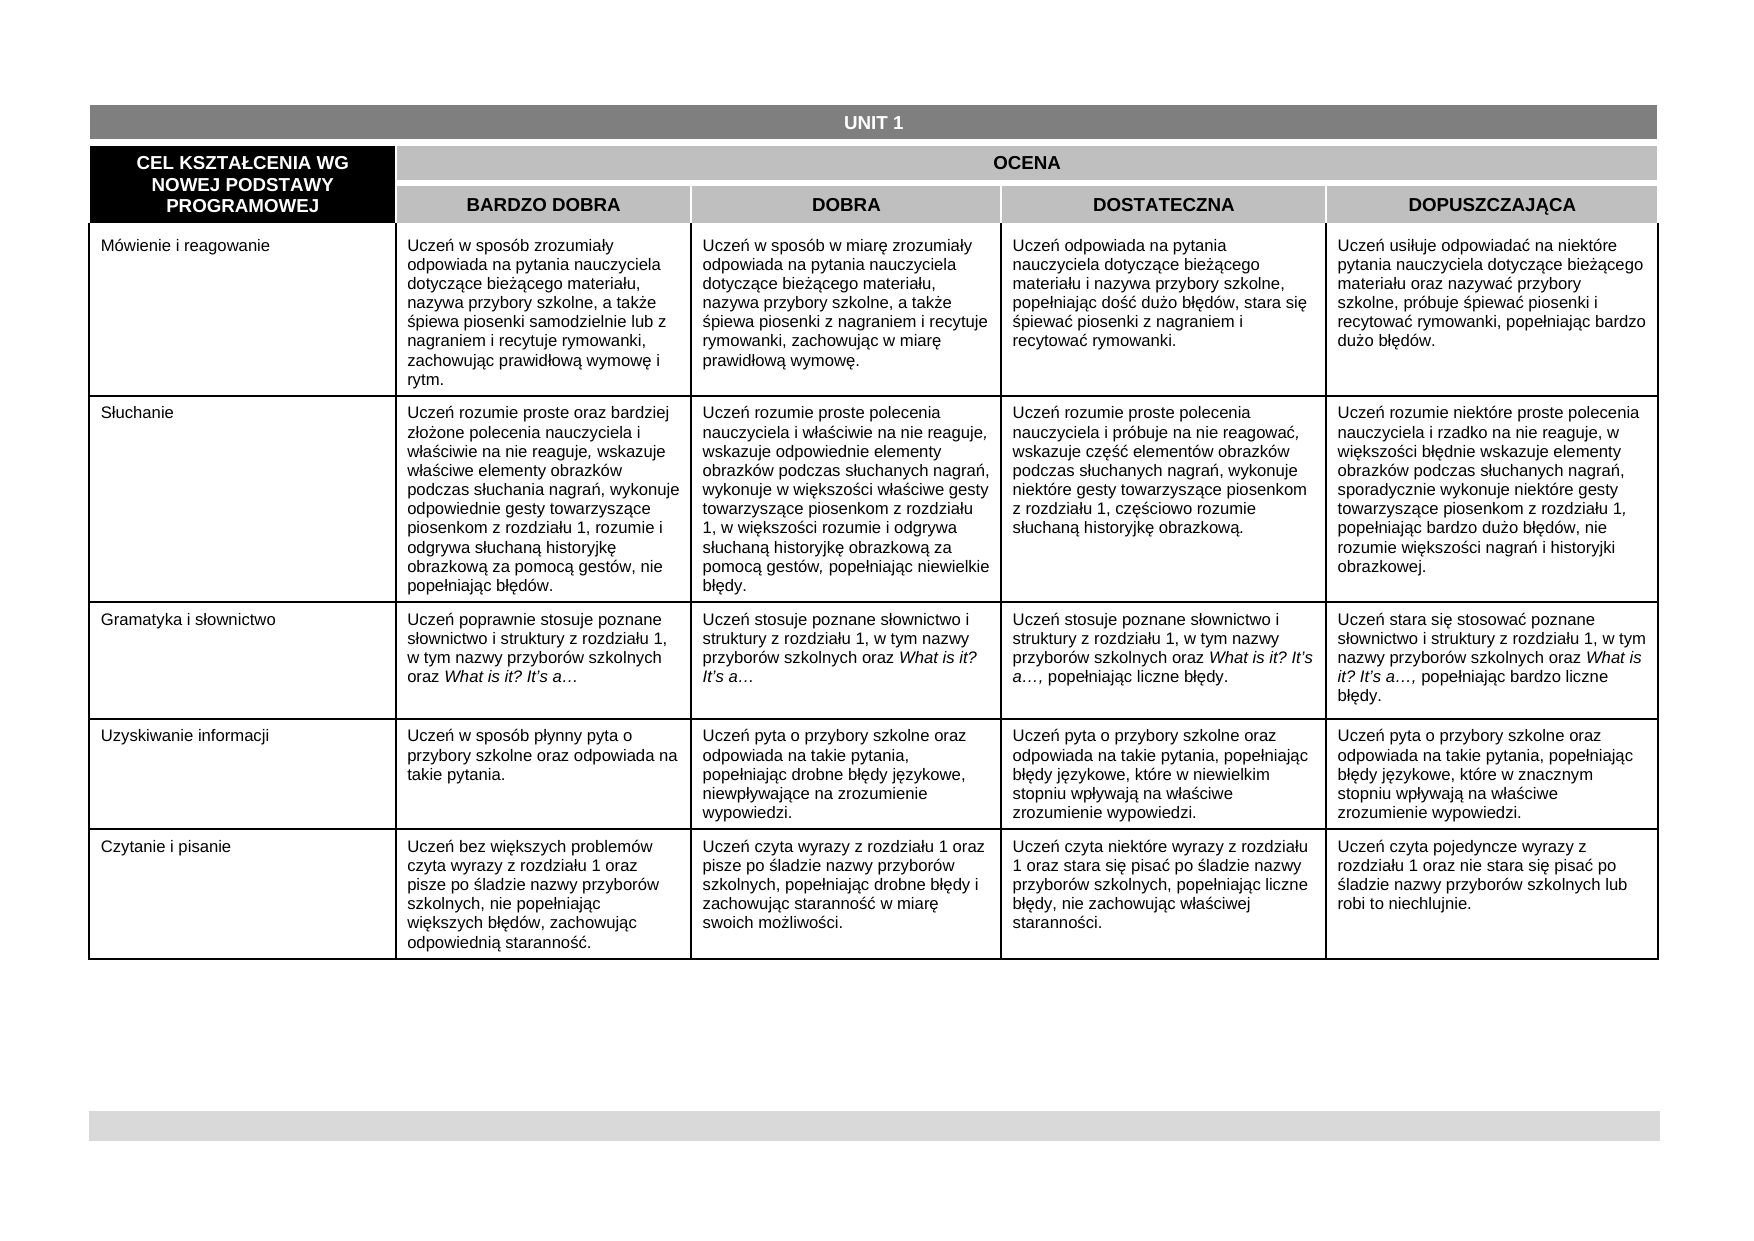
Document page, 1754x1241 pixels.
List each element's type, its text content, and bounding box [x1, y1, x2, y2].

table_cell Mówienie i reagowanie [90, 229, 395, 395]
table_cell Uzyskiwanie informacji [90, 720, 395, 828]
table_cell Gramatyka i słownictwo [90, 603, 395, 718]
table_header UNIT 1 [90, 105, 1657, 139]
table_cell OCENA [397, 146, 1657, 180]
table_cell Uczeń rozumie proste polecenia nauczyciela i próbuje na nie reagować, wskazuje część elementów obrazków podczas słuchanych nagrań, wykonuje niektóre gesty towarzyszące piosenkom z rozdziału 1, częściowo rozumie słuchaną historyjkę obrazkową. [1002, 397, 1325, 601]
table_cell Uczeń poprawnie stosuje poznane słownictwo i struktury z rozdziału 1, w tym nazwy przyborów szkolnych oraz What is it? It’s a… [397, 603, 690, 718]
table_cell DOPUSZCZAJĄCA [1327, 186, 1657, 223]
table_cell Uczeń bez większych problemów czyta wyrazy z rozdziału 1 oraz pisze po śladzie nazwy przyborów szkolnych, nie popełniając większych błędów, zachowując odpowiednią staranność. [397, 830, 690, 958]
table_cell Uczeń stosuje poznane słownictwo i struktury z rozdziału 1, w tym nazwy przyborów szkolnych oraz What is it? It’s a… [692, 603, 1000, 718]
table_cell Uczeń w sposób w miarę zrozumiały odpowiada na pytania nauczyciela dotyczące bieżącego materiału, nazywa przybory szkolne, a także śpiewa piosenki z nagraniem i recytuje rymowanki, zachowując w miarę prawidłową wymowę. [692, 229, 1000, 395]
table_cell Uczeń czyta wyrazy z rozdziału 1 oraz pisze po śladzie nazwy przyborów szkolnych, popełniając drobne błędy i zachowując staranność w miarę swoich możliwości. [692, 830, 1000, 958]
table_cell BARDZO DOBRA [397, 186, 690, 223]
table_cell Słuchanie [90, 397, 395, 601]
table_cell Uczeń usiłuje odpowiadać na niektóre pytania nauczyciela dotyczące bieżącego materiału oraz nazywać przybory szkolne, próbuje śpiewać piosenki i recytować rymowanki, popełniając bardzo dużo błędów. [1327, 229, 1657, 395]
table_cell Uczeń rozumie proste oraz bardziej złożone polecenia nauczyciela i właściwie na nie reaguje, wskazuje właściwe elementy obrazków podczas słuchania nagrań, wykonuje odpowiednie gesty towarzyszące piosenkom z rozdziału 1, rozumie i odgrywa słuchaną historyjkę obrazkową za pomocą gestów, nie popełniając błędów. [397, 397, 690, 601]
table_cell Czytanie i pisanie [90, 830, 395, 958]
table_cell Uczeń czyta niektóre wyrazy z rozdziału 1 oraz stara się pisać po śladzie nazwy przyborów szkolnych, popełniając liczne błędy, nie zachowując właściwej staranności. [1002, 830, 1325, 958]
table_cell Uczeń w sposób płynny pyta o przybory szkolne oraz odpowiada na takie pytania. [397, 720, 690, 828]
table_cell DOSTATECZNA [1002, 186, 1325, 223]
table_cell Uczeń czyta pojedyncze wyrazy z rozdziału 1 oraz nie stara się pisać po śladzie nazwy przyborów szkolnych lub robi to niechlujnie. [1327, 830, 1657, 958]
table_cell Uczeń odpowiada na pytania nauczyciela dotyczące bieżącego materiału i nazywa przybory szkolne, popełniając dość dużo błędów, stara się śpiewać piosenki z nagraniem i recytować rymowanki. [1002, 229, 1325, 395]
table_cell Uczeń rozumie proste polecenia nauczyciela i właściwie na nie reaguje, wskazuje odpowiednie elementy obrazków podczas słuchanych nagrań, wykonuje w większości właściwe gesty towarzyszące piosenkom z rozdziału 1, w większości rozumie i odgrywa słuchaną historyjkę obrazkową za pomocą gestów, popełniając niewielkie błędy. [692, 397, 1000, 601]
table_cell Uczeń rozumie niektóre proste polecenia nauczyciela i rzadko na nie reaguje, w większości błędnie wskazuje elementy obrazków podczas słuchanych nagrań, sporadycznie wykonuje niektóre gesty towarzyszące piosenkom z rozdziału 1, popełniając bardzo dużo błędów, nie rozumie większości nagrań i historyjki obrazkowej. [1327, 397, 1657, 601]
table_cell Uczeń stara się stosować poznane słownictwo i struktury z rozdziału 1, w tym nazwy przyborów szkolnych oraz What is it? It’s a…, popełniając bardzo liczne błędy. [1327, 603, 1657, 718]
table_cell Uczeń stosuje poznane słownictwo i struktury z rozdziału 1, w tym nazwy przyborów szkolnych oraz What is it? It’s a…, popełniając liczne błędy. [1002, 603, 1325, 718]
table_cell CEL KSZTAŁCENIA WG NOWEJ PODSTAWY PROGRAMOWEJ [90, 146, 395, 223]
table_cell Uczeń pyta o przybory szkolne oraz odpowiada na takie pytania, popełniając błędy językowe, które w znacznym stopniu wpływają na właściwe zrozumienie wypowiedzi. [1327, 720, 1657, 828]
table_cell Uczeń w sposób zrozumiały odpowiada na pytania nauczyciela dotyczące bieżącego materiału, nazywa przybory szkolne, a także śpiewa piosenki samodzielnie lub z nagraniem i recytuje rymowanki, zachowując prawidłową wymowę i rytm. [397, 229, 690, 395]
table_cell Uczeń pyta o przybory szkolne oraz odpowiada na takie pytania, popełniając drobne błędy językowe, niewpływające na zrozumienie wypowiedzi. [692, 720, 1000, 828]
table_cell DOBRA [692, 186, 1000, 223]
table_cell Uczeń pyta o przybory szkolne oraz odpowiada na takie pytania, popełniając błędy językowe, które w niewielkim stopniu wpływają na właściwe zrozumienie wypowiedzi. [1002, 720, 1325, 828]
